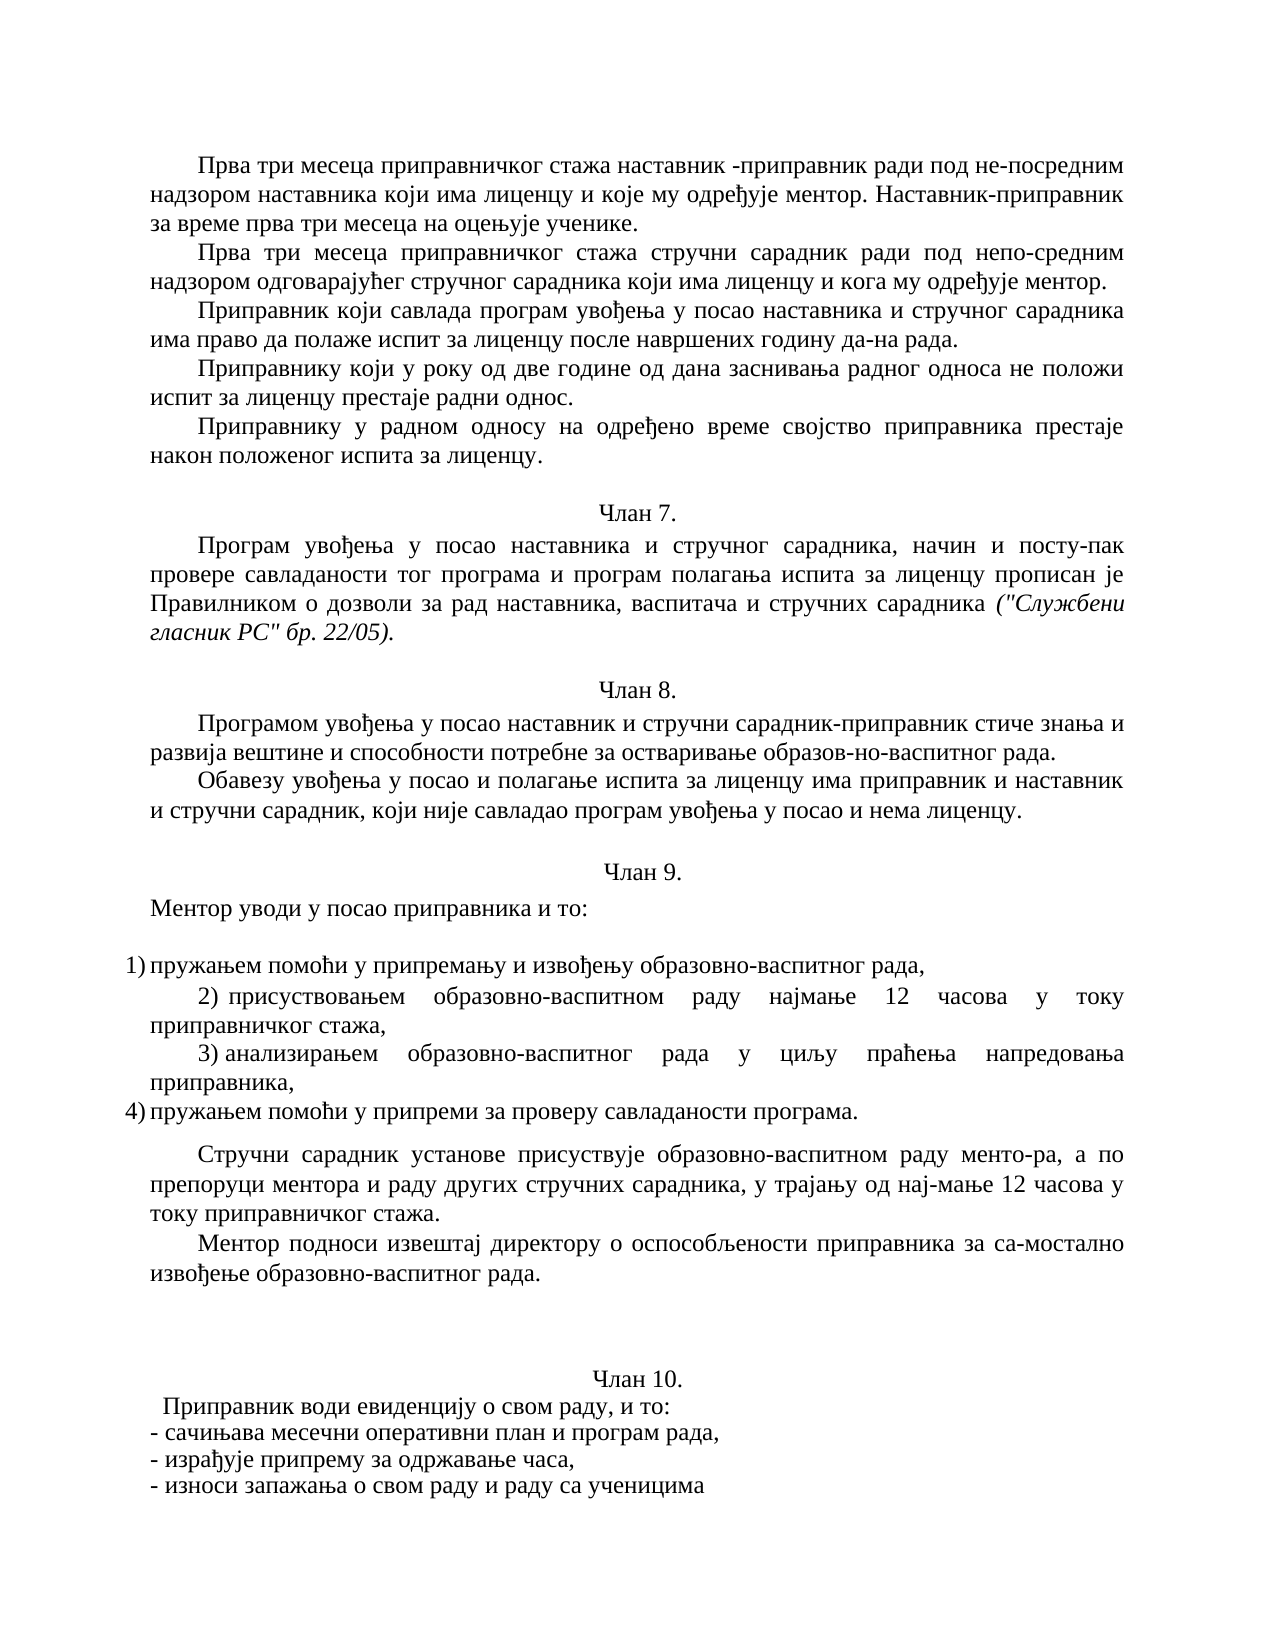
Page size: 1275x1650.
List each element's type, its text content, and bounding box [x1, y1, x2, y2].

list анализирањем образовно-васпитног рада у циљу праћења напредовања приправника, [150, 1039, 1125, 1096]
text - износи запажања о свом раду и раду са ученицима [150, 1472, 1125, 1499]
text Члан 9. [150, 857, 1125, 886]
text Члан 7. [150, 498, 1125, 527]
list пружањем помоћи у припреми за проверу савладаности програма. [125, 1096, 1125, 1125]
list пружањем помоћи у припремању и извођењу образовно-васпитног рада, [125, 951, 1125, 979]
text Члан 8. [150, 675, 1125, 704]
text Приправник који савлада програм увођења у посао наставника и стручног сарадника има право да полаже испит за лиценцу после навршених годину да-на рада. [150, 295, 1125, 352]
text - израђује припрему за одржавање часа, [150, 1446, 1125, 1472]
text Приправнику у радном односу на одређено време својство приправника престаје након положеног испита за лиценцу. [150, 411, 1125, 468]
list присуствовањем образовно-васпитном раду најмање 12 часова у току приправничког стажа, [150, 982, 1125, 1039]
text Обавезу увођења у посао и полагање испита за лиценцу има приправник и наставник и стручни сарадник, који није савладао програм увођења у посао и нема лиценцу. [150, 766, 1125, 824]
text Програмом увођења у посао наставник и стручни сарадник-приправник стиче знања и развија вештине и способности потребне за остваривање образов-но-васпитног рада. [150, 708, 1125, 765]
text - сачињава месечни оперативни план и програм рада, [150, 1419, 1125, 1446]
text Програм увођења у посао наставника и стручног сарадника, начин и посту-пак провере савладаности тог програма и програм полагања испита за лиценцу прописан је Правилником о дозволи за рад наставника, васпитача и стручних сарадника ("Службени гласник РС" бр. 22/05). [150, 530, 1125, 646]
text Члан 10. [150, 1367, 1125, 1393]
text Ментор уводи у посао приправника и то: [150, 893, 1125, 922]
text Приправнику који у року од две године од дана заснивања радног односа не положи испит за лиценцу престаје радни однос. [150, 353, 1125, 410]
text Ментор подноси извештај директору о оспособљености приправника за са-мостално извођење образовно-васпитног рада. [150, 1228, 1125, 1286]
text Приправник води евиденцију о свом раду, и то: [150, 1393, 1125, 1419]
text Прва три месеца приправничког стажа стручни сарадник ради под непо-средним надзором одговарајућег стручног сарадника који има лиценцу и кога му одређује ментор. [150, 237, 1125, 294]
text Прва три месеца приправничког стажа наставник -приправник ради под не-посредним надзором наставника који има лиценцу и које му одређује ментор. Наставник-приправник за време прва три месеца на оцењује ученике. [150, 150, 1125, 237]
text Стручни сарадник установе присуствује образовно-васпитном раду менто-ра, а по препоруци ментора и раду других стручних сарадника, у трајању од нај-мање 12 часова у току приправничког стажа. [150, 1139, 1125, 1227]
